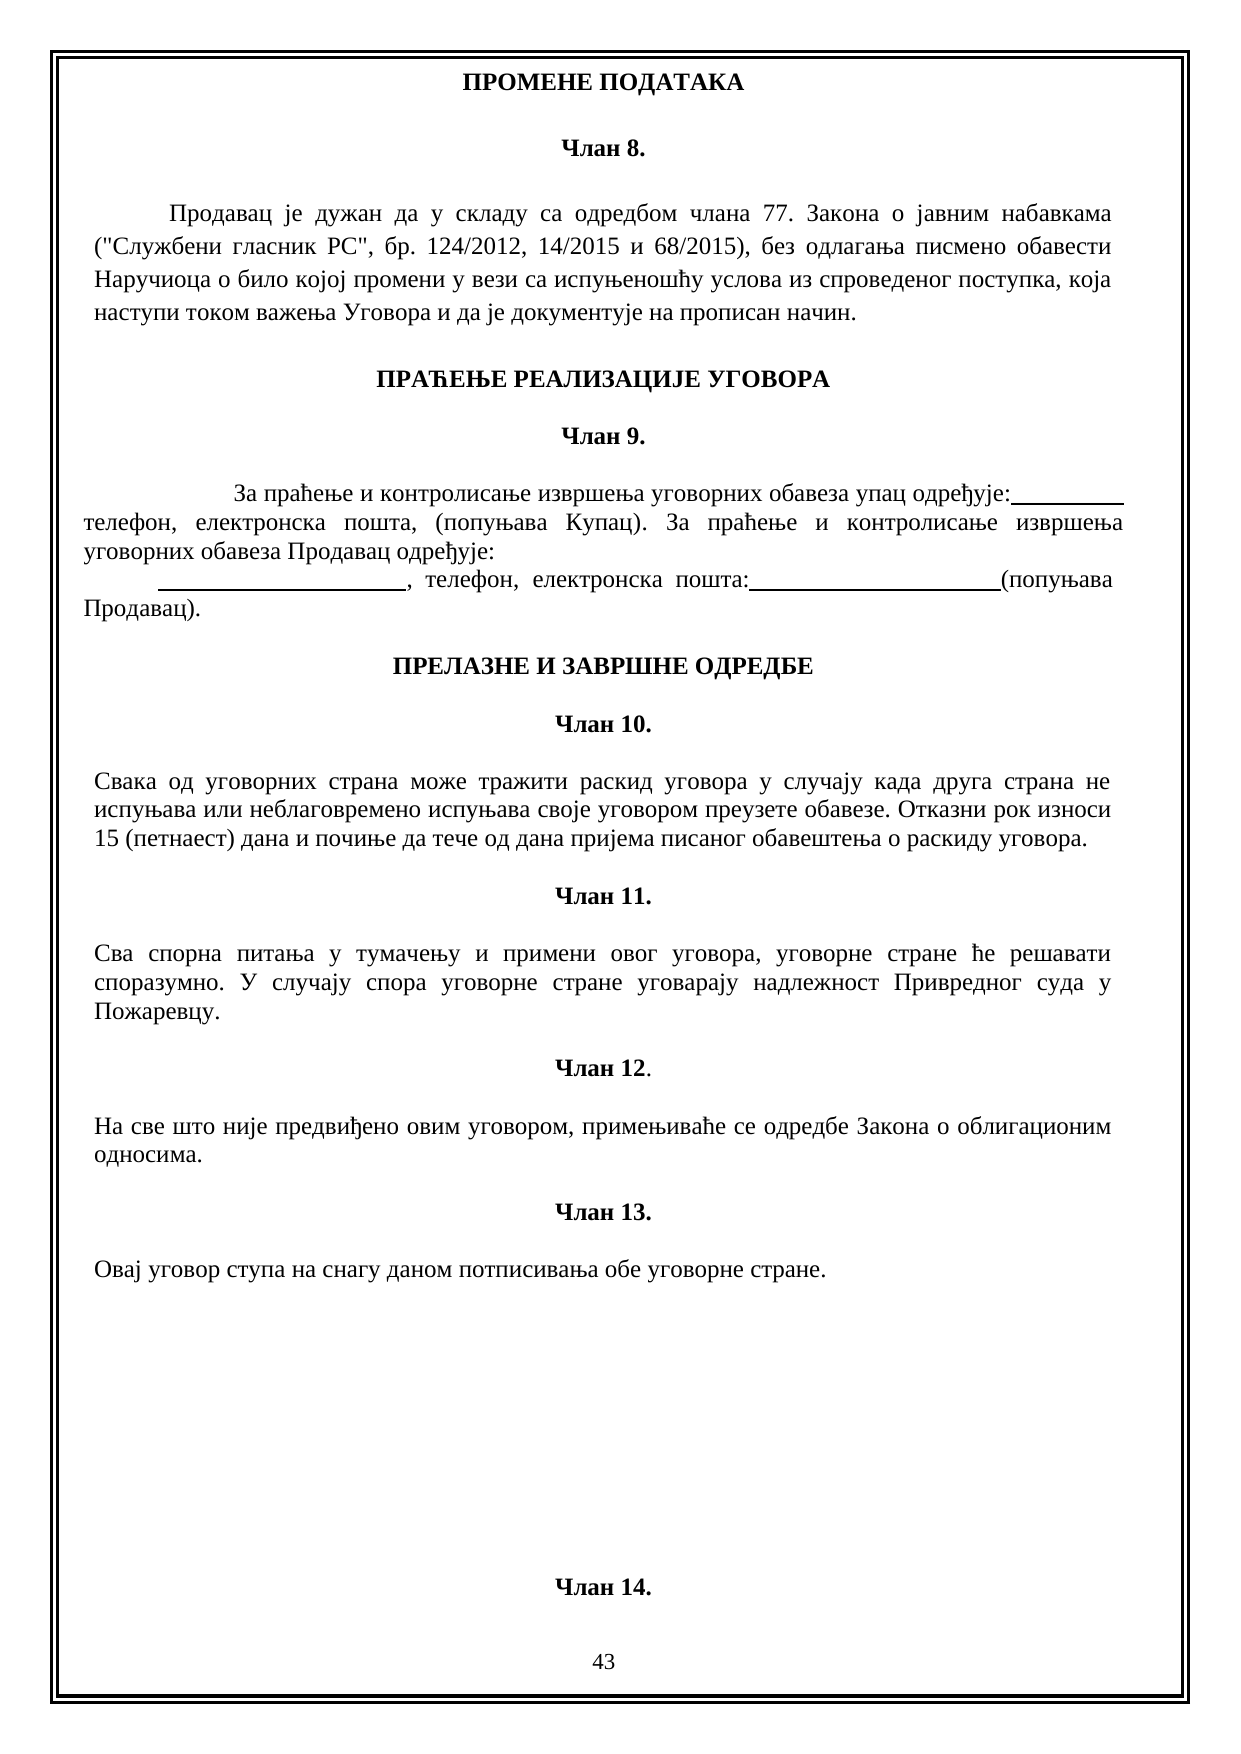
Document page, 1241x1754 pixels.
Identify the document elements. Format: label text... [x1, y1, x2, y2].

subtitle ПРАЋЕЊЕ РЕАЛИЗАЦИЈЕ УГОВОРА [290, 364, 917, 392]
text Сва спорна питања у тумачењу и примени овог уговора, уговорне стране ће решавати споразумно. У случају спора уговорне стране уговарају надлежност Привредног суда у Пожаревцу. [94, 938, 1112, 1024]
subtitle Члан 12. [290, 1053, 917, 1082]
subtitle Члан 14. [290, 1572, 917, 1601]
text , телефон, електронска пошта: (попуњава Продавац). [83, 564, 1123, 622]
text Овај уговор ступа на снагу даном потписивања обе уговорне стране. [94, 1254, 1123, 1283]
text За праћење и контролисање извршења уговорних обавеза упац одређује:_________ телефон, електронска пошта, (попуњава Купац). За праћење и контролисање извршења уговорних обавеза Продавац одређује: [83, 478, 1123, 564]
text Члан 8. [290, 133, 917, 162]
text Свака од уговорних страна може тражити раскид уговора у случају када друга страна не испуњава или неблаговремено испуњава своје уговором преузете обавезе. Отказни рок износи 15 (петнаест) дана и почиње да тече од дана пријема писаног обавештења о раскиду уговора. [94, 766, 1112, 852]
text Продавац је дужан да у складу са одредбом члана 77. Закона о јавним набавкама ("Службени гласник РС", бр. 124/2012, 14/2015 и 68/2015), без одлагања писмено обавести Наручиоца о било којој промени у вези са испуњеношћу услова из спроведеног поступка, која наступи током важења Уговора и да је документује на прописан начин. [94, 198, 1112, 326]
text ПРОМЕНЕ ПОДАТАКА [290, 67, 917, 95]
text Члан 9. [290, 421, 917, 450]
text На све што није предвиђено овим уговором, примењиваће се одредбе Закона о облигационим односима. [94, 1111, 1112, 1168]
subtitle ПРЕЛАЗНЕ И ЗАВРШНЕ ОДРЕДБЕ [290, 651, 917, 680]
subtitle Члан 11. [290, 881, 917, 910]
subtitle Члан 13. [290, 1197, 917, 1226]
text Члан 10. [290, 709, 917, 737]
